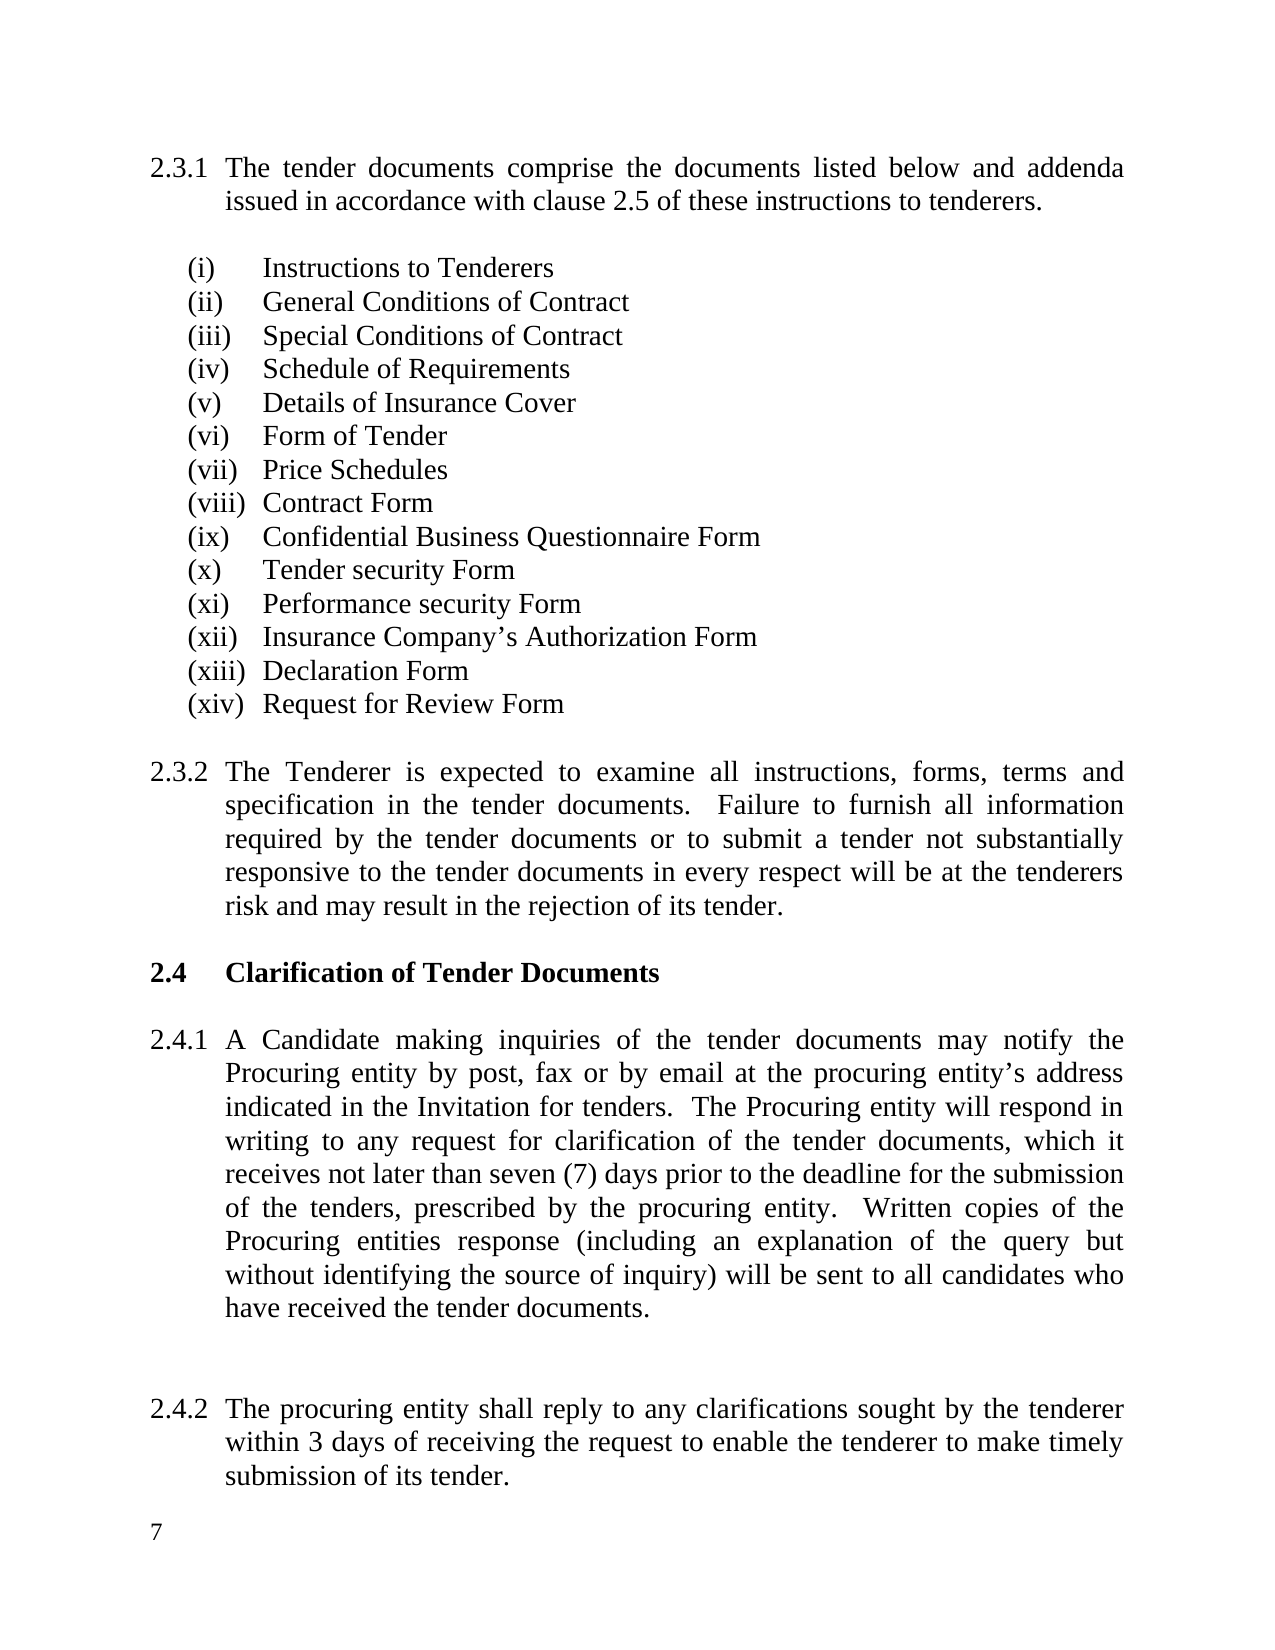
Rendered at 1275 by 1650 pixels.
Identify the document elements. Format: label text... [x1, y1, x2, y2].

list Details of Insurance Cover [187, 385, 1125, 418]
list Request for Review Form [187, 687, 1125, 720]
list The tender documents comprise the documents listed below and addenda issued in accordance with clause 2.5 of these instructions to tenderers. [150, 150, 1125, 217]
list Price Schedules [187, 452, 1125, 485]
list Instructions to Tenderers [187, 251, 1125, 284]
list Form of Tender [187, 418, 1125, 452]
list Performance security Form [187, 586, 1125, 619]
list The procuring entity shall reply to any clarifications sought by the tenderer within 3 days of receiving the request to enable the tenderer to make timely submission of its tender. [150, 1391, 1125, 1492]
text 2.4 Clarification of Tender Documents [150, 955, 1125, 988]
text 2.3.2 The Tenderer is expected to examine all instructions, forms, terms and specification in the tender documents. Failure to furnish all information required by the tender documents or to submit a tender not substantially responsive to the tender documents in every respect will be at the tenderers risk and may result in the rejection of its tender. [150, 754, 1125, 921]
list Special Conditions of Contract [187, 318, 1125, 351]
list Insurance Company’s Authorization Form [187, 619, 1125, 653]
list Confidential Business Questionnaire Form [187, 519, 1125, 552]
list A Candidate making inquiries of the tender documents may notify the Procuring entity by post, fax or by email at the procuring entity’s address indicated in the Invitation for tenders. The Procuring entity will respond in writing to any request for clarification of the tender documents, which it receives not later than seven (7) days prior to the deadline for the submission of the tenders, prescribed by the procuring entity. Written copies of the Procuring entities response (including an explanation of the query but without identifying the source of inquiry) will be sent to all candidates who have received the tender documents. [150, 1022, 1125, 1324]
list Contract Form [187, 485, 1125, 519]
list Declaration Form [187, 653, 1125, 687]
list Tender security Form [187, 552, 1125, 586]
list General Conditions of Contract [187, 284, 1125, 318]
list Schedule of Requirements [187, 351, 1125, 385]
